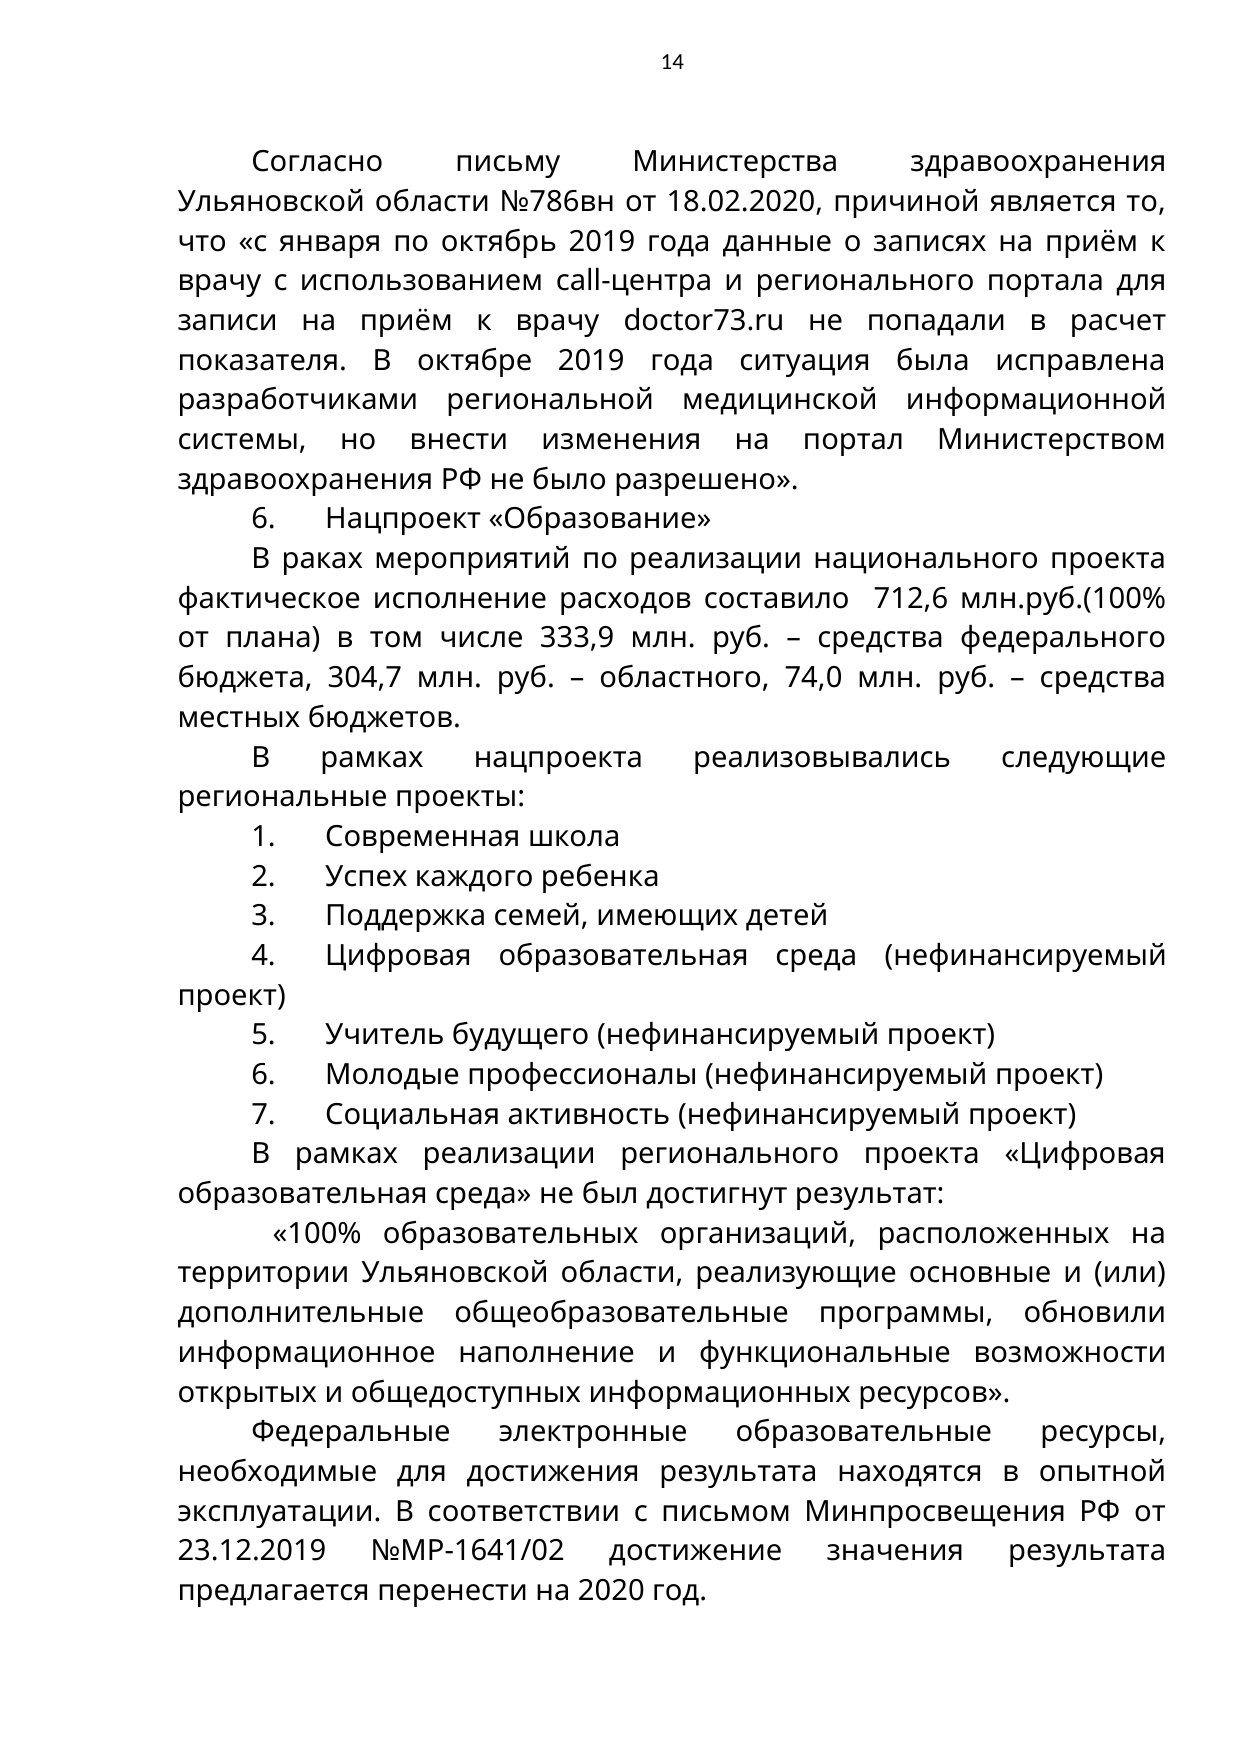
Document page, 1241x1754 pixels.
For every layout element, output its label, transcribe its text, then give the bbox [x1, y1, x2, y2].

list Современная школа [177, 815, 1167, 855]
list Успех каждого ребенка [177, 855, 1167, 894]
text «100% образовательных организаций, расположенных на территории Ульяновской области, реализующие основные и (или) дополнительные общеобразовательные программы, обновили информационное наполнение и функциональные возможности открытых и общедоступных информационных ресурсов». [177, 1212, 1167, 1411]
list Молодые профессионалы (нефинансируемый проект) [177, 1053, 1167, 1093]
text Согласно письму Министерства здравоохранения Ульяновской области №786вн от 18.02.2020, причиной является то, что «с января по октябрь 2019 года данные о записях на приём к врачу с использованием call-центра и регионального портала для записи на приём к врачу doctor73.ru не попадали в расчет показателя. В октябре 2019 года ситуация была исправлена разработчиками региональной медицинской информационной системы, но внести изменения на портал Министерством здравоохранения РФ не было разрешено». [177, 141, 1167, 498]
text В рамках нацпроекта реализовывались следующие региональные проекты: [177, 736, 1167, 815]
text Федеральные электронные образовательные ресурсы, необходимые для достижения результата находятся в опытной эксплуатации. В соответствии с письмом Минпросвещения РФ от 23.12.2019 №МР-1641/02 достижение значения результата предлагается перенести на 2020 год. [177, 1411, 1167, 1609]
list Нацпроект «Образование» [177, 498, 1167, 537]
text В рамках реализации регионального проекта «Цифровая образовательная среда» не был достигнут результат: [177, 1133, 1167, 1212]
list Учитель будущего (нефинансируемый проект) [177, 1014, 1167, 1053]
list Цифровая образовательная среда (нефинансируемый проект) [177, 934, 1167, 1014]
list Социальная активность (нефинансируемый проект) [177, 1093, 1167, 1133]
text В раках мероприятий по реализации национального проекта фактическое исполнение расходов составило 712,6 млн.руб.(100% от плана) в том числе 333,9 млн. руб. – средства федерального бюджета, 304,7 млн. руб. – областного, 74,0 млн. руб. – средства местных бюджетов. [177, 537, 1167, 736]
list Поддержка семей, имеющих детей [177, 894, 1167, 934]
